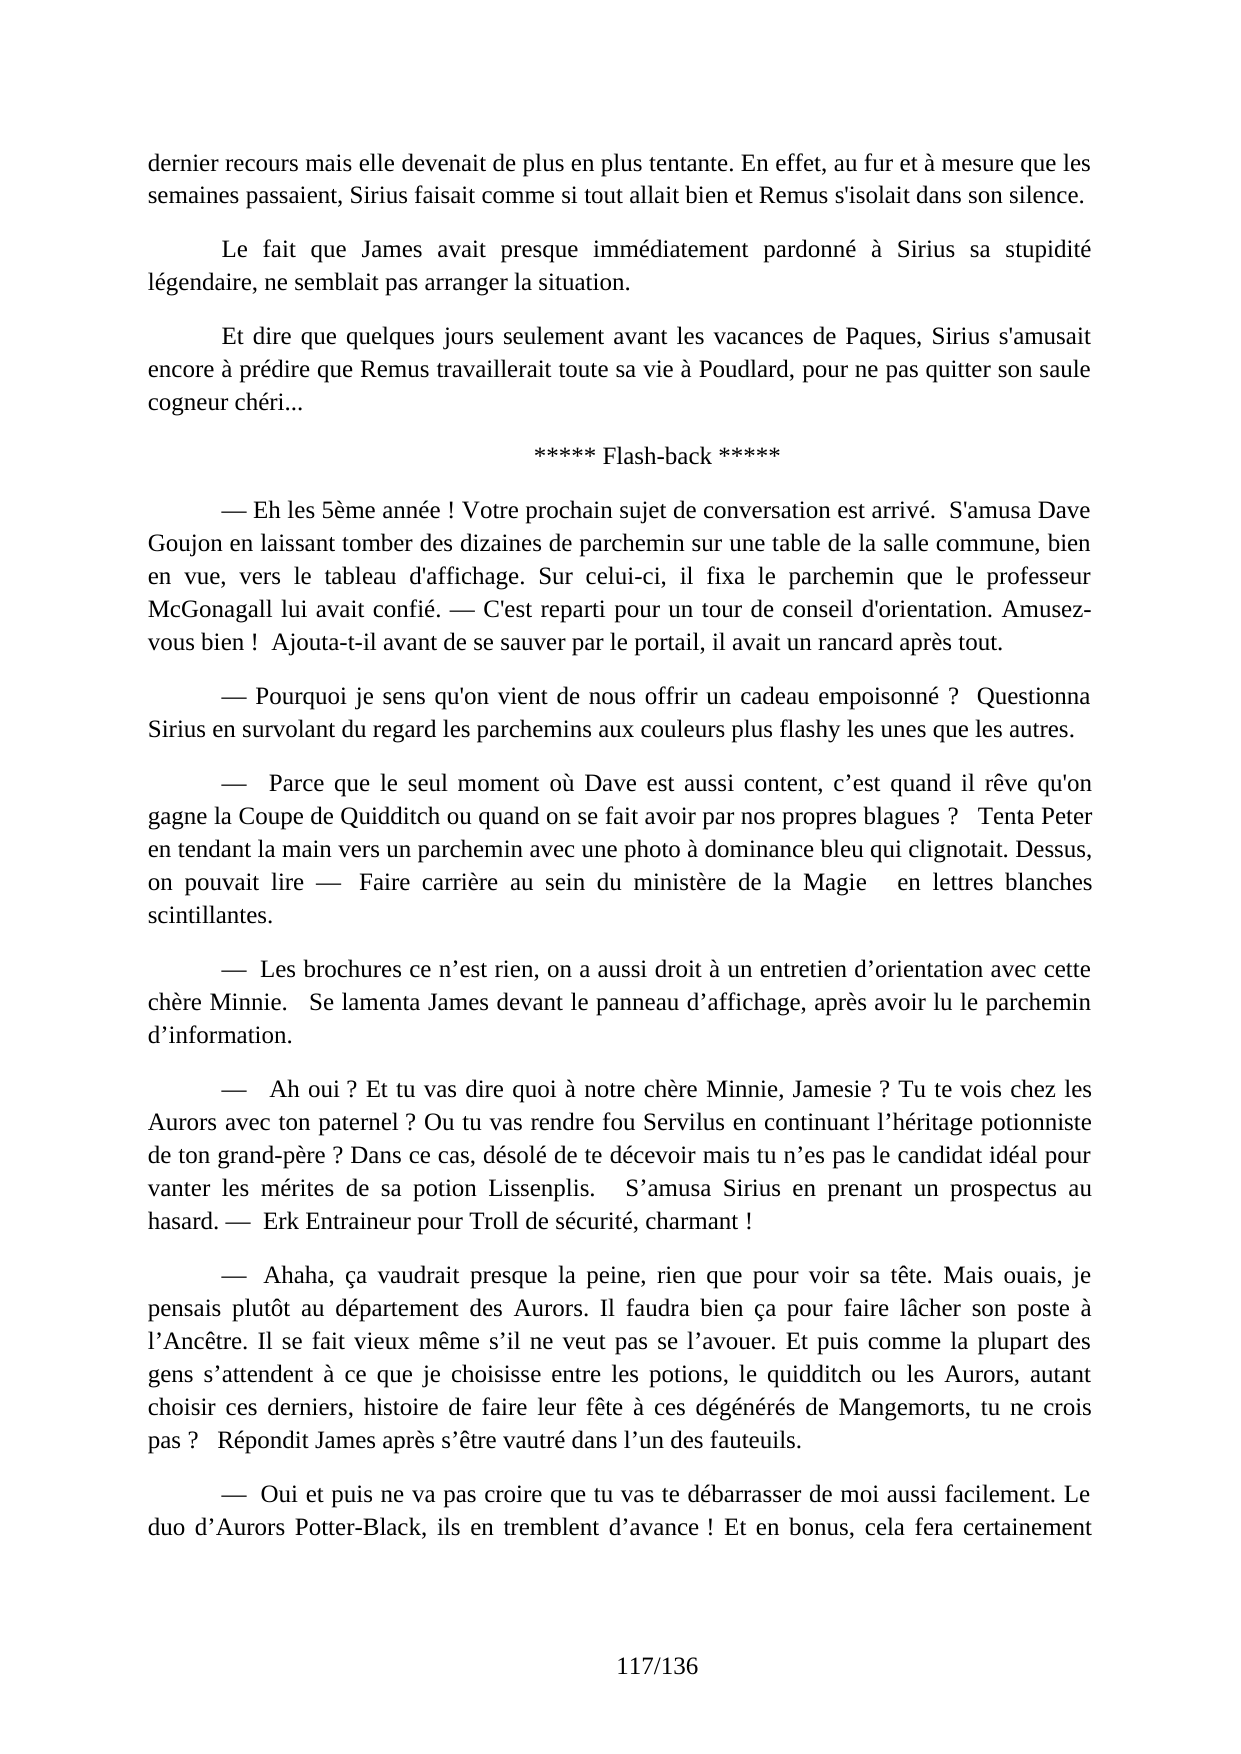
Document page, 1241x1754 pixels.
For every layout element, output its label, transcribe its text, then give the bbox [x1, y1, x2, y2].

text Et dire que quelques jours seulement avant les vacances de Paques, Sirius s'amusait encore à prédire que Remus travaillerait toute sa vie à Poudlard, pour ne pas quitter son saule cogneur chéri... [148, 321, 1093, 416]
text — Eh les 5ème année ! Votre prochain sujet de conversation est arrivé. S'amusa Dave Goujon en laissant tomber des dizaines de parchemin sur une table de la salle commune, bien en vue, vers le tableau d'affichage. Sur celui-ci, il fixa le parchemin que le professeur McGonagall lui avait confié. — C'est reparti pour un tour de conseil d'orientation. Amusez-vous bien ! Ajouta-t-il avant de se sauver par le portail, il avait un rancard après tout. [148, 495, 1093, 656]
text — Pourquoi je sens qu'on vient de nous offrir un cadeau empoisonné ? Questionna Sirius en survolant du regard les parchemins aux couleurs plus flashy les unes que les autres. [148, 681, 1093, 743]
text — Les brochures ce n’est rien, on a aussi droit à un entretien d’orientation avec cette chère Minnie. Se lamenta James devant le panneau d’affichage, après avoir lu le parchemin d’information. [148, 954, 1093, 1049]
text — Ahaha, ça vaudrait presque la peine, rien que pour voir sa tête. Mais ouais, je pensais plutôt au département des Aurors. Il faudra bien ça pour faire lâcher son poste à l’Ancêtre. Il se fait vieux même s’il ne veut pas se l’avouer. Et puis comme la plupart des gens s’attendent à ce que je choisisse entre les potions, le quidditch ou les Aurors, autant choisir ces derniers, histoire de faire leur fête à ces dégénérés de Mangemorts, tu ne crois pas ? Répondit James après s’être vautré dans l’un des fauteuils. [148, 1260, 1093, 1453]
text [148, 148, 1093, 209]
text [148, 1479, 1093, 1540]
text — Ah oui ? Et tu vas dire quoi à notre chère Minnie, Jamesie ? Tu te vois chez les Aurors avec ton paternel ? Ou tu vas rendre fou Servilus en continuant l’héritage potionniste de ton grand-père ? Dans ce cas, désolé de te décevoir mais tu n’es pas le candidat idéal pour vanter les mérites de sa potion Lissenplis. S’amusa Sirius en prenant un prospectus au hasard. — Erk Entraineur pour Troll de sécurité, charmant ! [148, 1074, 1093, 1234]
text — Parce que le seul moment où Dave est aussi content, c’est quand il rêve qu'on gagne la Coupe de Quidditch ou quand on se fait avoir par nos propres blagues ? Tenta Peter en tendant la main vers un parchemin avec une photo à dominance bleu qui clignotait. Dessus, on pouvait lire — Faire carrière au sein du ministère de la Magie en lettres blanches scintillantes. [148, 768, 1093, 929]
text Le fait que James avait presque immédiatement pardonné à Sirius sa stupidité légendaire, ne semblait pas arranger la situation. [148, 234, 1093, 296]
text ***** Flash-back ***** [148, 441, 1093, 470]
